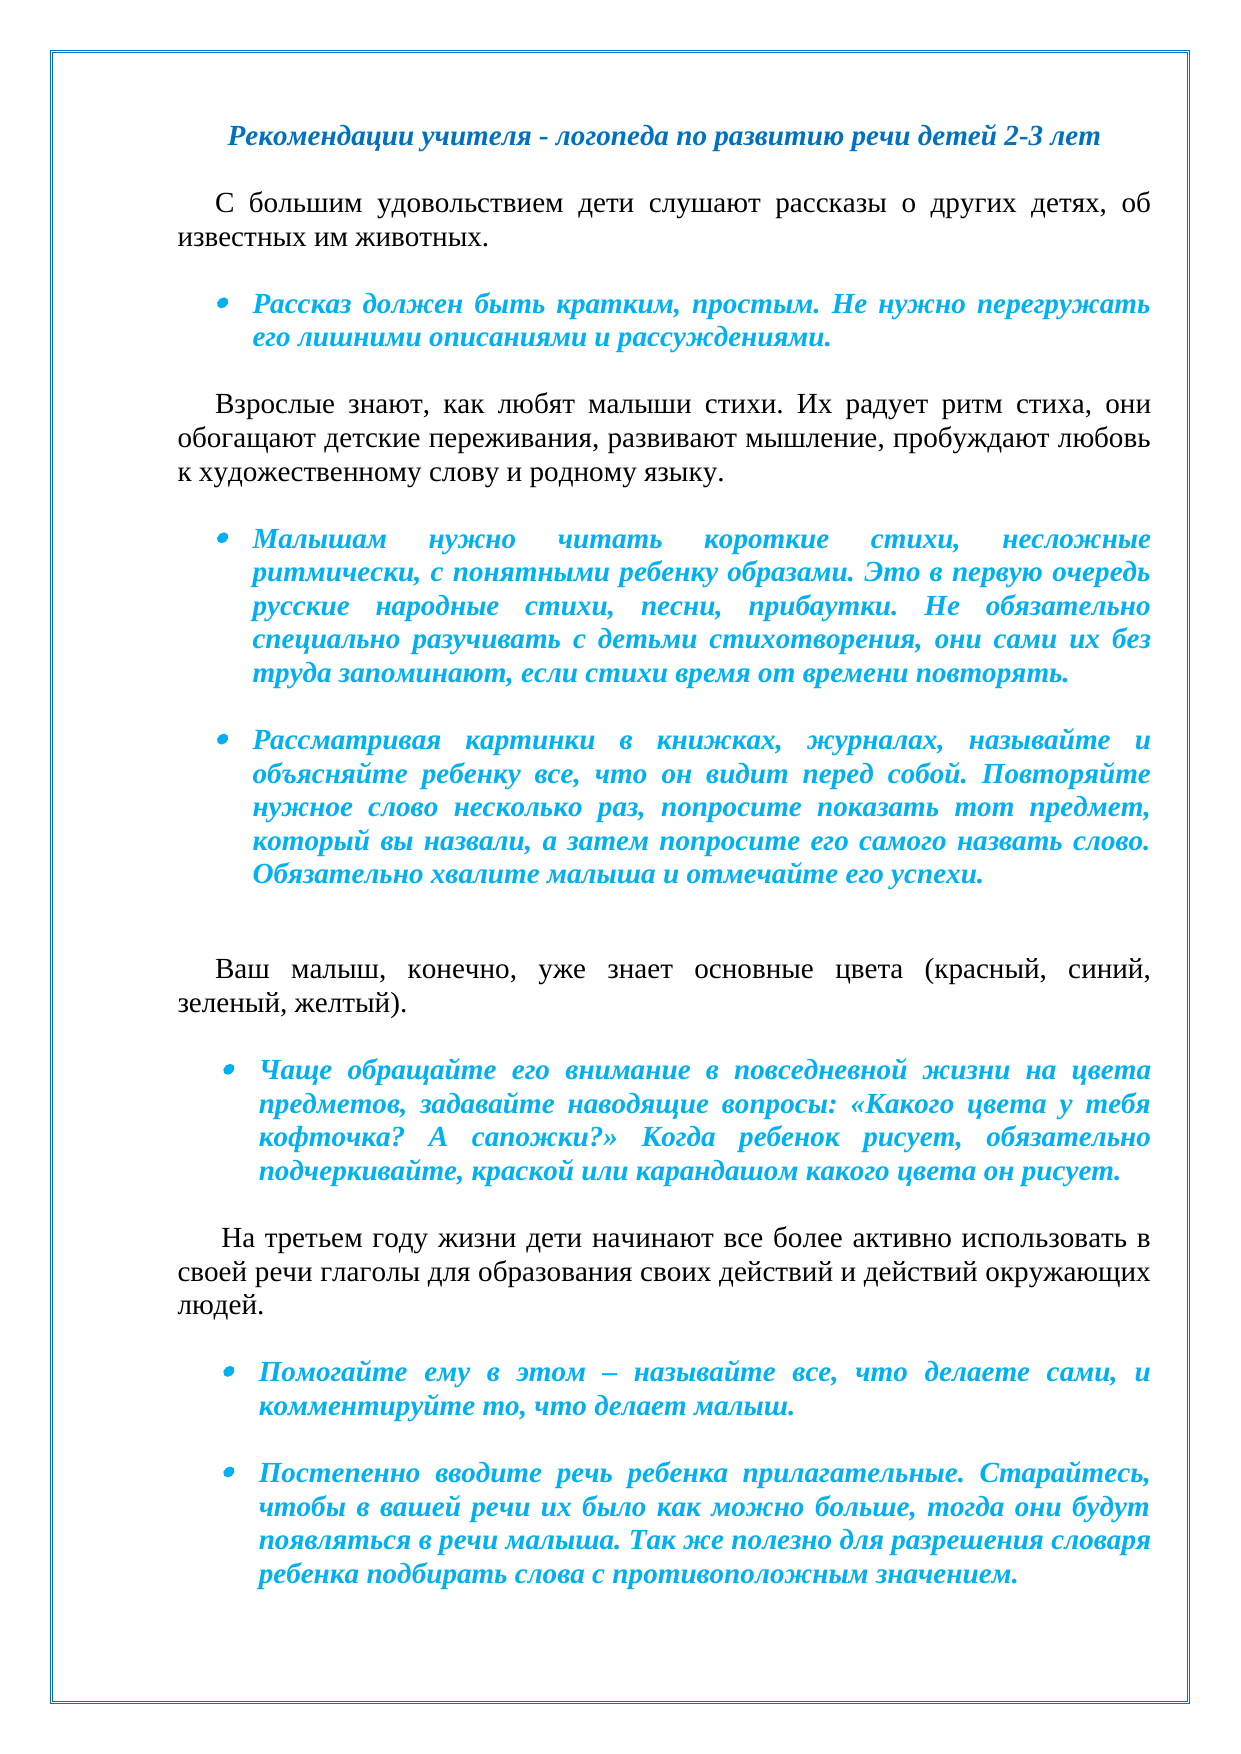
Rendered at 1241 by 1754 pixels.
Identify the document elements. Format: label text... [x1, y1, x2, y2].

list Чаще обращайте его внимание в повседневной жизни на цвета предметов, задавайте наводящие вопросы: «Какого цвета у тебя кофточка? А сапожки?» Когда ребенок рисует, обязательно подчеркивайте, краской или карандашом какого цвета он рисует. [221, 1052, 1152, 1187]
text С большим удовольствием дети слушают рассказы о других детях, об известных им животных. [177, 185, 1152, 252]
text Ваш малыш, конечно, уже знает основные цвета (красный, синий, зеленый, желтый). [177, 952, 1152, 1019]
text На третьем году жизни дети начинают все более активно использовать в своей речи глаголы для образования своих действий и действий окружающих людей. [177, 1220, 1152, 1321]
text Рекомендации учителя - логопеда по развитию речи детей 2-3 лет [177, 118, 1152, 152]
list Малышам нужно читать короткие стихи, несложные ритмически, с понятными ребенку образами. Это в первую очередь русские народные стихи, песни, прибаутки. Не обязательно специально разучивать с детьми стихотворения, они сами их без труда запоминают, если стихи время от времени повторять. [215, 521, 1152, 688]
list Постепенно вводите речь ребенка прилагательные. Старайтесь, чтобы в вашей речи их было как можно больше, тогда они будут появляться в речи малыша. Так же полезно для разрешения словаря ребенка подбирать слова с противоположным значением. [221, 1455, 1152, 1589]
list Рассматривая картинки в книжках, журналах, называйте и объясняйте ребенку все, что он видит перед собой. Повторяйте нужное слово несколько раз, попросите показать тот предмет, который вы назвали, а затем попросите его самого назвать слово. Обязательно хвалите малыша и отмечайте его успехи. [215, 722, 1152, 890]
text Взрослые знают, как любят малыши стихи. Их радует ритм стиха, они обогащают детские переживания, развивают мышление, пробуждают любовь к художественному слову и родному языку. [177, 387, 1152, 487]
list Помогайте ему в этом – называйте все, что делаете сами, и комментируйте то, что делает малыш. [221, 1354, 1152, 1421]
list Рассказ должен быть кратким, простым. Не нужно перегружать его лишними описаниями и рассуждениями. [215, 286, 1152, 353]
